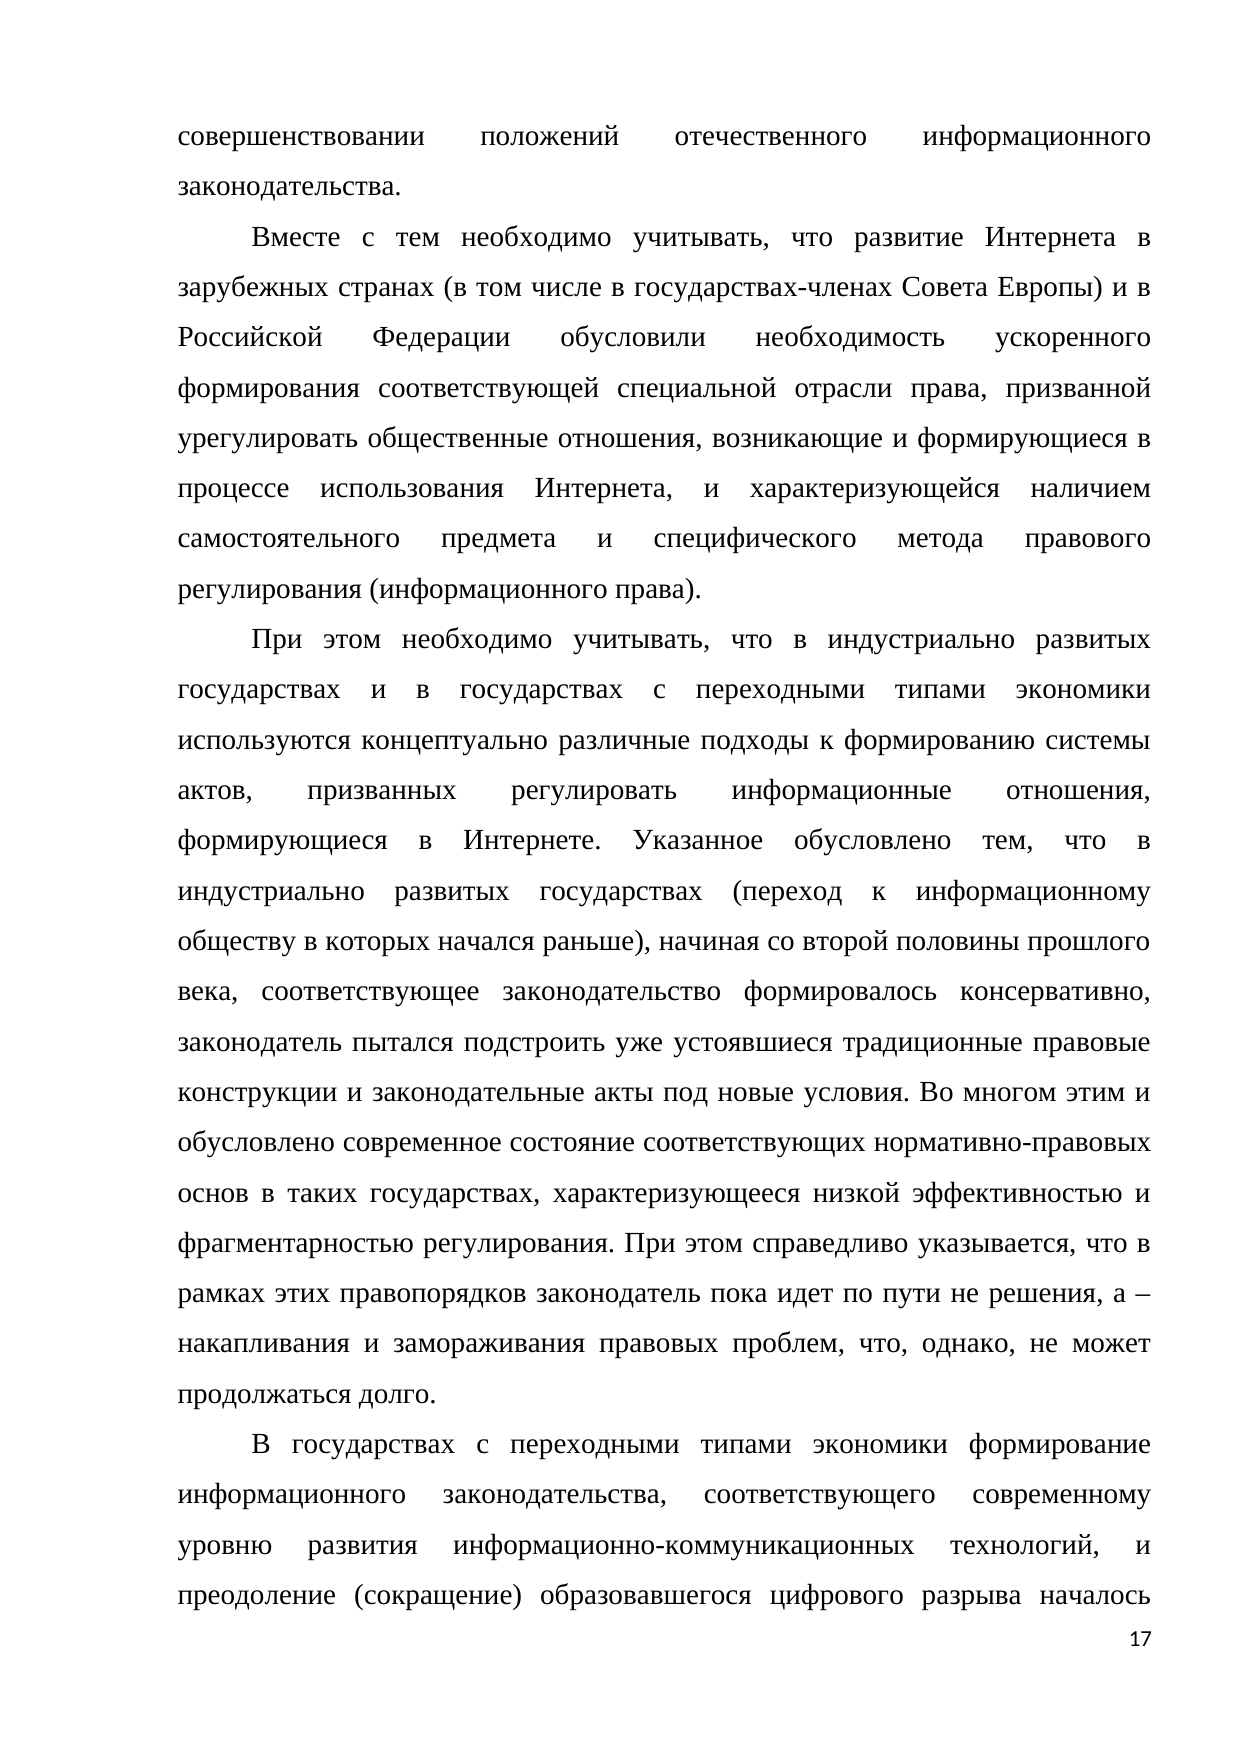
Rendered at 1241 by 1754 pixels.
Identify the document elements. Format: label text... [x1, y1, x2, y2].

text Вместе с тем необходимо учитывать, что развитие Интернета в зарубежных странах (в том числе в государствах-членах Совета Европы) и в Российской Федерации обусловили необходимость ускоренного формирования соответствующей специальной отрасли права, призванной урегулировать общественные отношения, возникающие и формирующиеся в процессе использования Интернета, и характеризующейся наличием самостоятельного предмета и специфического метода правового регулирования (информационного права). [177, 219, 1152, 604]
text При этом необходимо учитывать, что в индустриально развитых государствах и в государствах с переходными типами экономики используются концептуально различные подходы к формированию системы актов, призванных регулировать информационные отношения, формирующиеся в Интернете. Указанное обусловлено тем, что в индустриально развитых государствах (переход к информационному обществу в которых начался раньше), начиная со второй половины прошлого века, соответствующее законодательство формировалось консервативно, законодатель пытался подстроить уже устоявшиеся традиционные правовые конструкции и законодательные акты под новые условия. Во многом этим и обусловлено современное состояние соответствующих нормативно-правовых основ в таких государствах, характеризующееся низкой эффективностью и фрагментарностью регулирования. При этом справедливо указывается, что в рамках этих правопорядков законодатель пока идет по пути не решения, а – накапливания и замораживания правовых проблем, что, однако, не может продолжаться долго. [177, 621, 1152, 1409]
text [177, 118, 1152, 202]
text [177, 1426, 1152, 1611]
